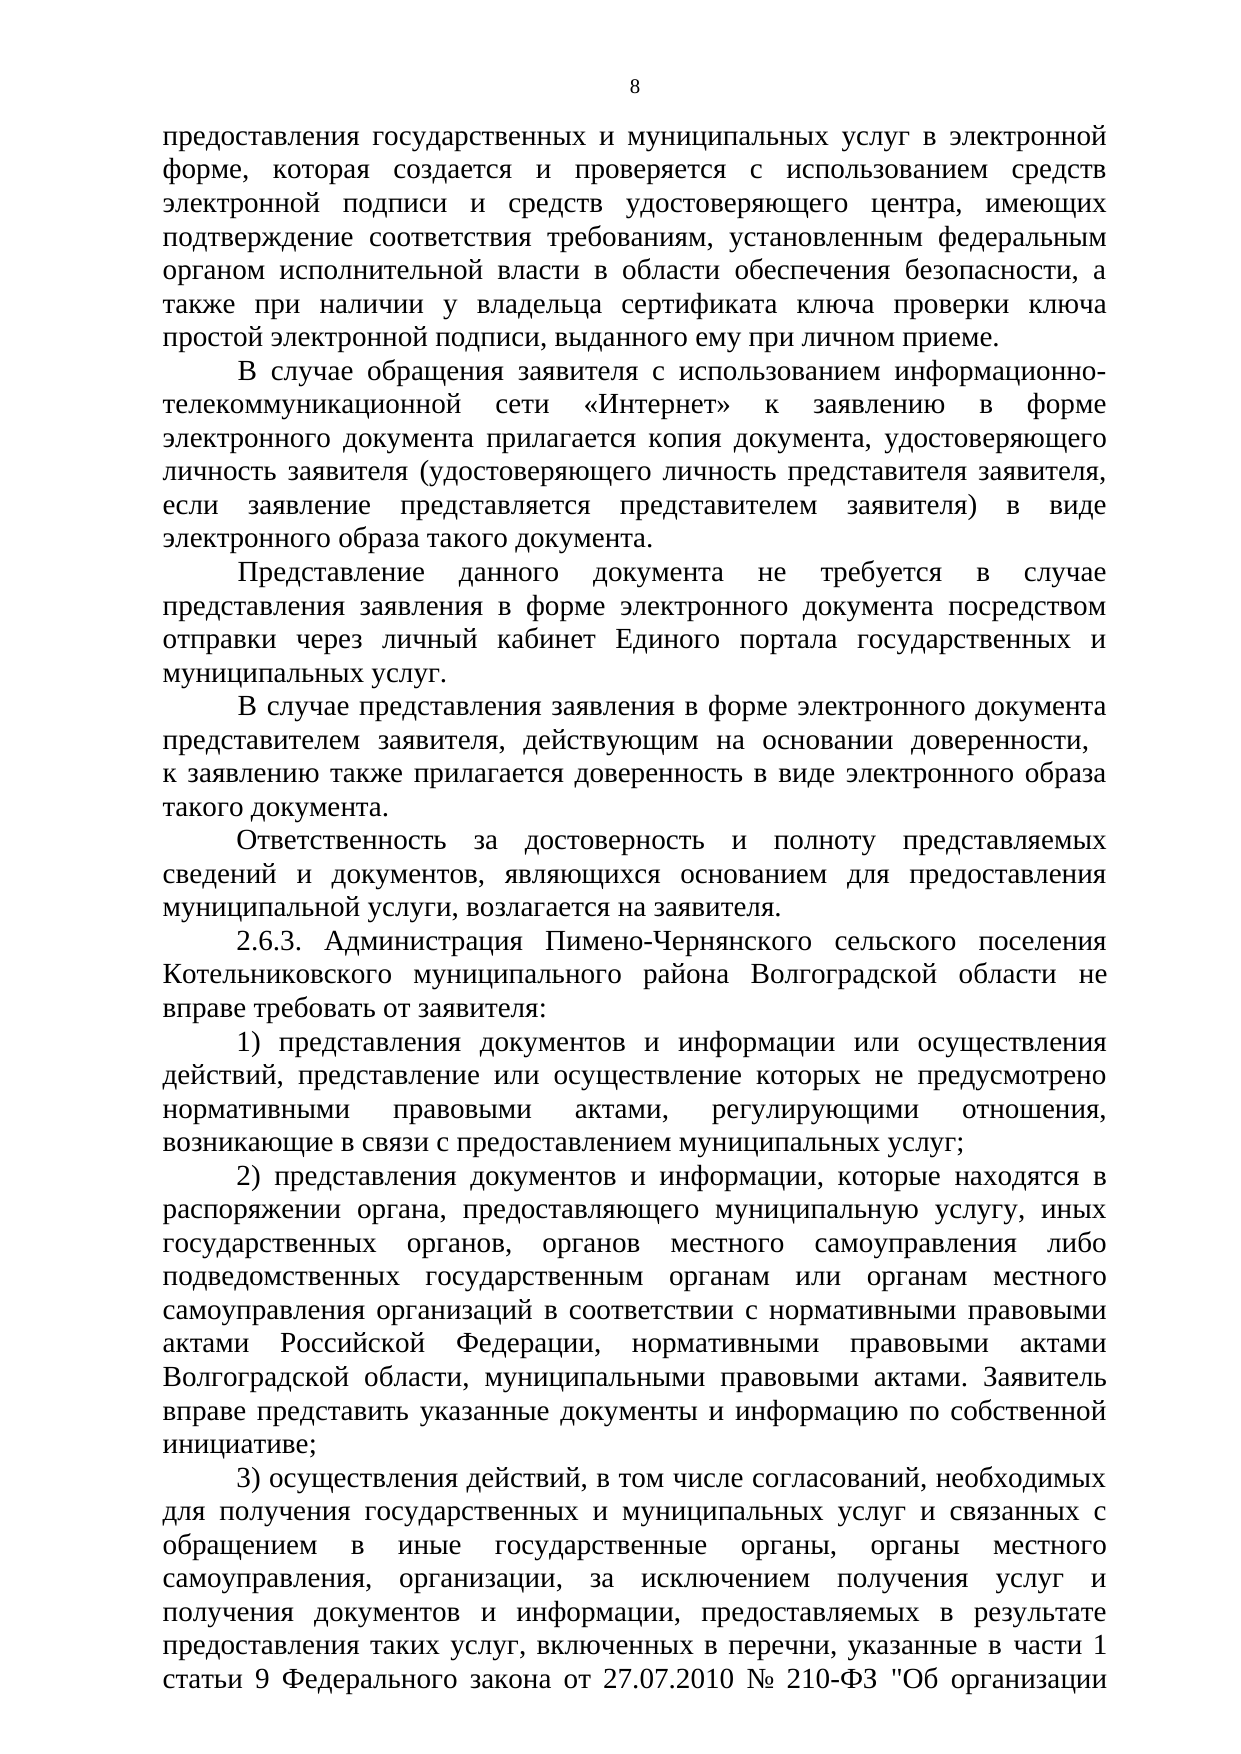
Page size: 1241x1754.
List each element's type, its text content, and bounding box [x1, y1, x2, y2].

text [162, 1460, 1107, 1694]
text 2.6.3. Администрация Пимено-Чернянского сельского поселения Котельниковского муниципального района Волгоградской области не вправе требовать от заявителя: [162, 923, 1107, 1024]
text Представление данного документа не требуется в случае представления заявления в форме электронного документа посредством отправки через личный кабинет Единого портала государственных и муниципальных услуг. [162, 554, 1107, 688]
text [162, 118, 1107, 353]
text В случае обращения заявителя с использованием информационно-телекоммуникационной сети «Интернет» к заявлению в форме электронного документа прилагается копия документа, удостоверяющего личность заявителя (удостоверяющего личность представителя заявителя, если заявление представляется представителем заявителя) в виде электронного образа такого документа. [162, 353, 1107, 554]
text 1) представления документов и информации или осуществления действий, представление или осуществление которых не предусмотрено нормативными правовыми актами, регулирующими отношения, возникающие в связи с предоставлением муниципальных услуг; [162, 1024, 1107, 1158]
text 2) представления документов и информации, которые находятся в распоряжении органа, предоставляющего муниципальную услугу, иных государственных органов, органов местного самоуправления либо подведомственных государственным органам или органам местного самоуправления организаций в соответствии с нормативными правовыми актами Российской Федерации, нормативными правовыми актами Волгоградской области, муниципальными правовыми актами. Заявитель вправе представить указанные документы и информацию по собственной инициативе; [162, 1158, 1107, 1460]
text В случае представления заявления в форме электронного документа представителем заявителя, действующим на основании доверенности, к заявлению также прилагается доверенность в виде электронного образа такого документа. [162, 688, 1107, 822]
text Ответственность за достоверность и полноту представляемых сведений и документов, являющихся основанием для предоставления муниципальной услуги, возлагается на заявителя. [162, 822, 1107, 923]
